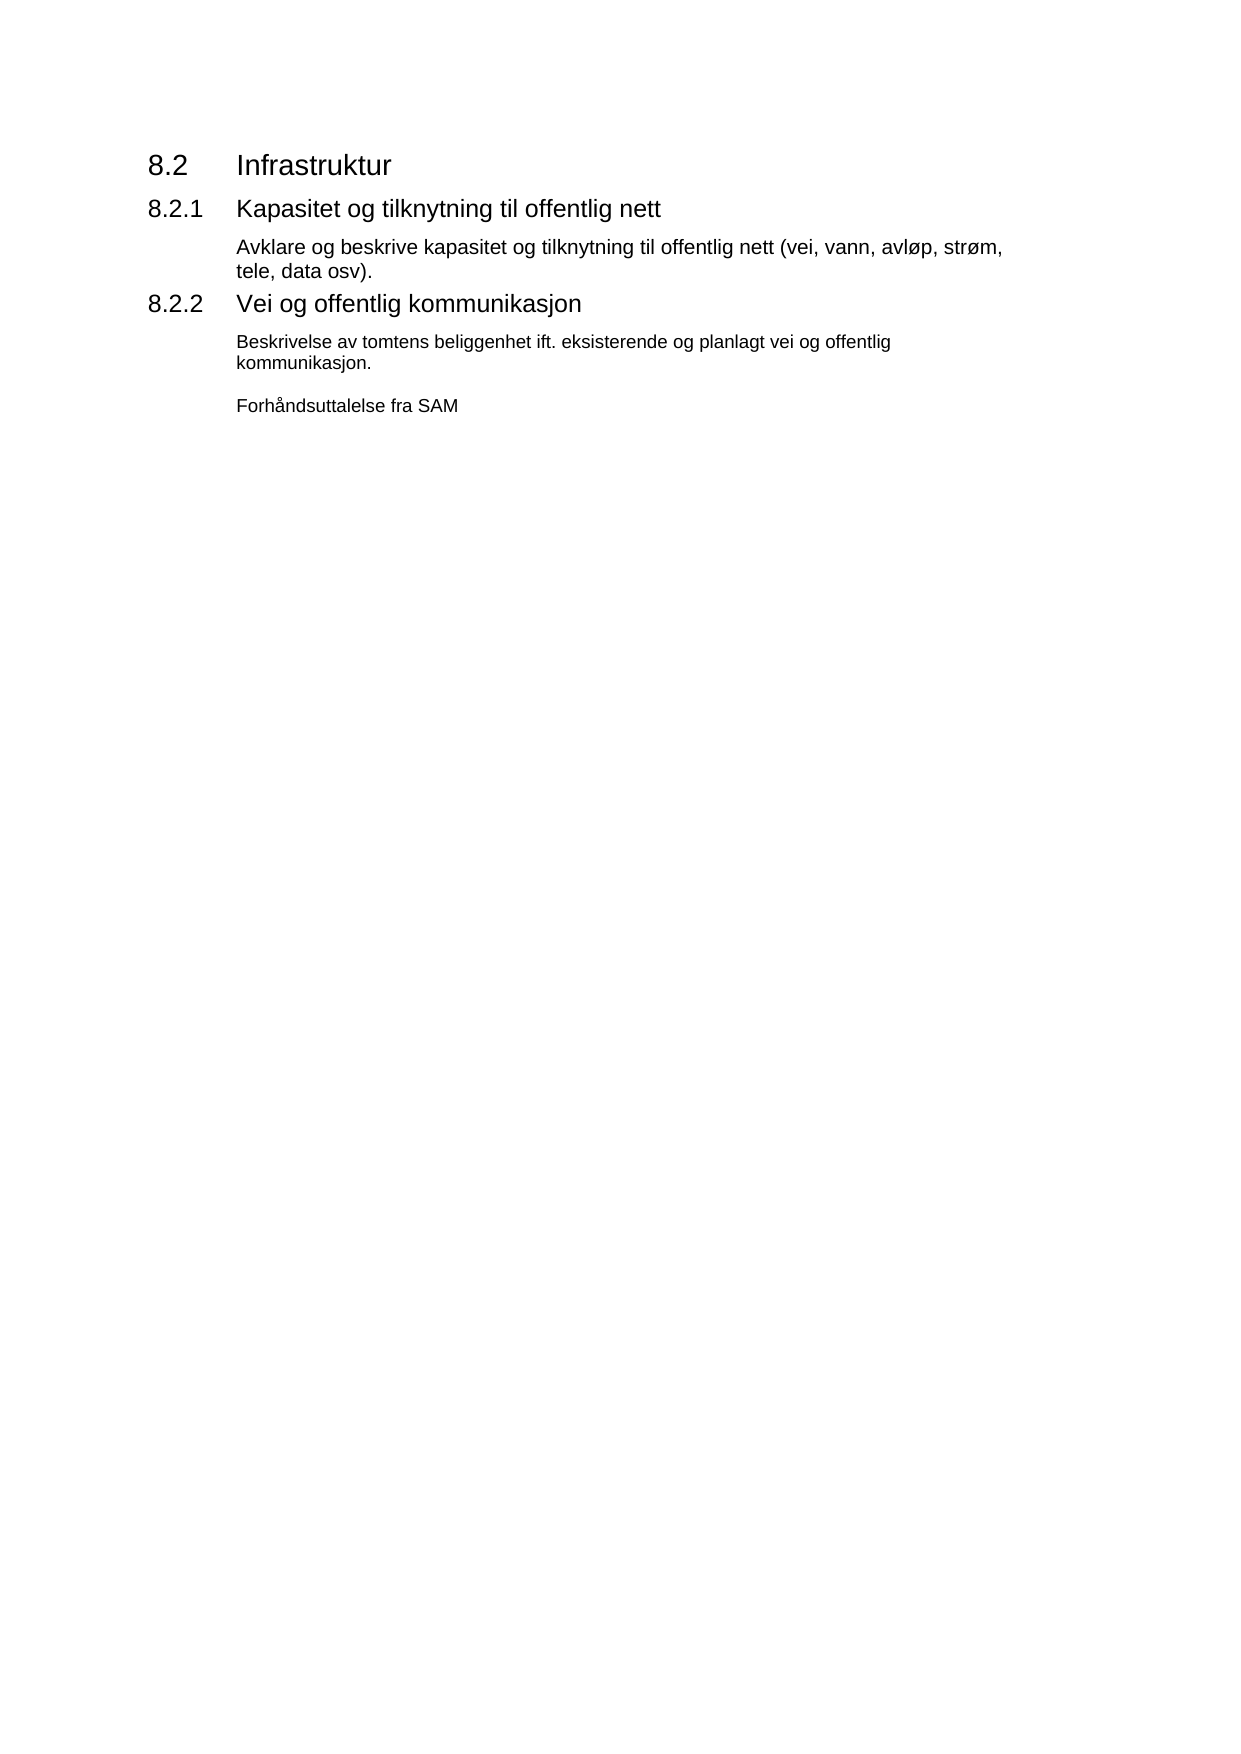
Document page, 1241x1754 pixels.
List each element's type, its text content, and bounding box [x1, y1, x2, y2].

text Avklare og beskrive kapasitet og tilknytning til offentlig nett (vei, vann, avløp, strøm, tele, data osv). [236, 235, 1004, 283]
text Forhåndsuttalelse fra SAM [236, 395, 1004, 417]
subtitle Kapasitet og tilknytning til offentlig nett [148, 194, 1004, 222]
text Beskrivelse av tomtens beliggenhet ift. eksisterende og planlagt vei og offentlig kommunikasjon. [236, 330, 1004, 373]
subtitle Infrastruktur [148, 148, 1004, 181]
subtitle Vei og offentlig kommunikasjon [148, 289, 1004, 318]
